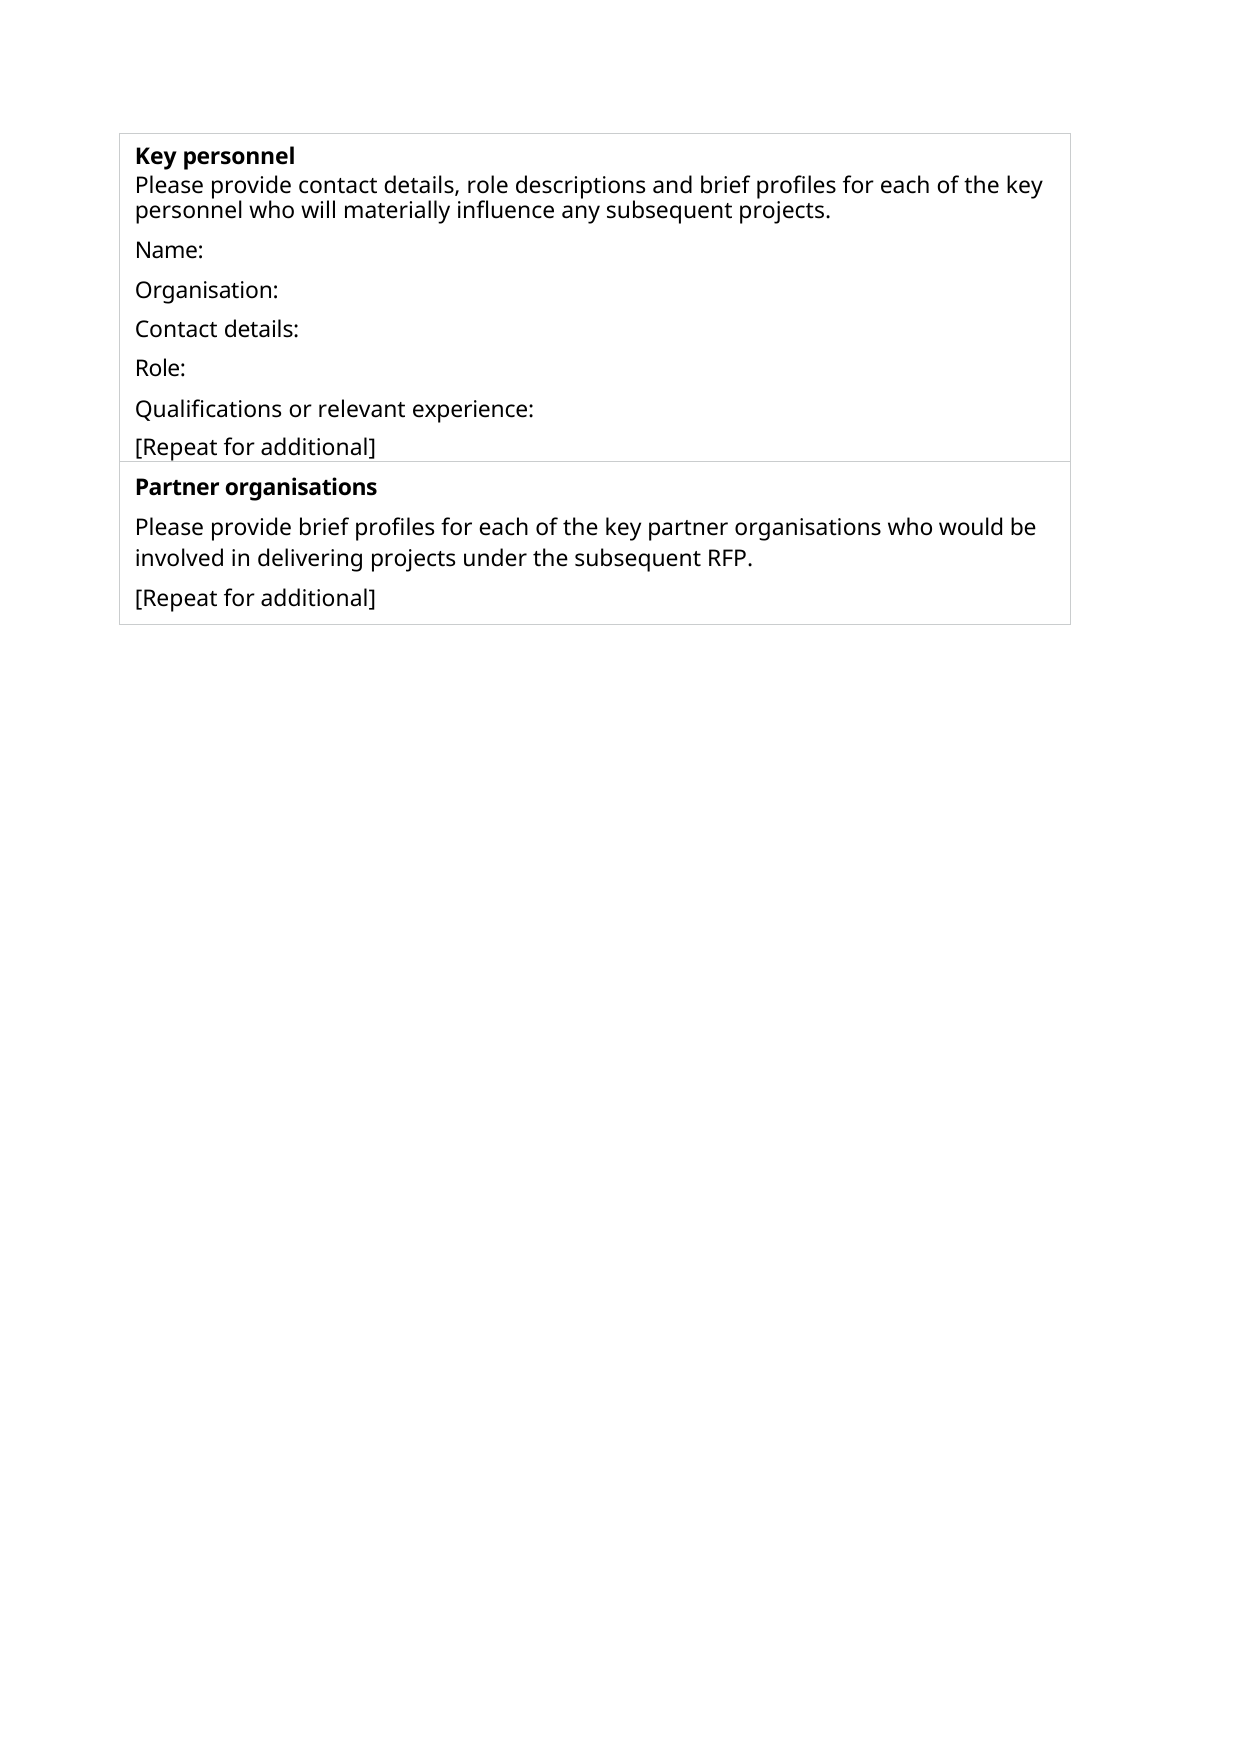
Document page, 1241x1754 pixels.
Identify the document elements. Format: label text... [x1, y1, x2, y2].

table_cell Partner organisations Please provide brief profiles for each of the key partner organisations who would be involved in delivering projects under the subsequent RFP. [Repeat for additional] [120, 462, 1070, 623]
table_cell Key personnel Please provide contact details, role descriptions and brief profiles for each of the key personnel who will materially influence any subsequent projects. Name: Organisation: Contact details: Role: Qualifications or relevant experience: [Repeat for additional] [120, 134, 1070, 461]
